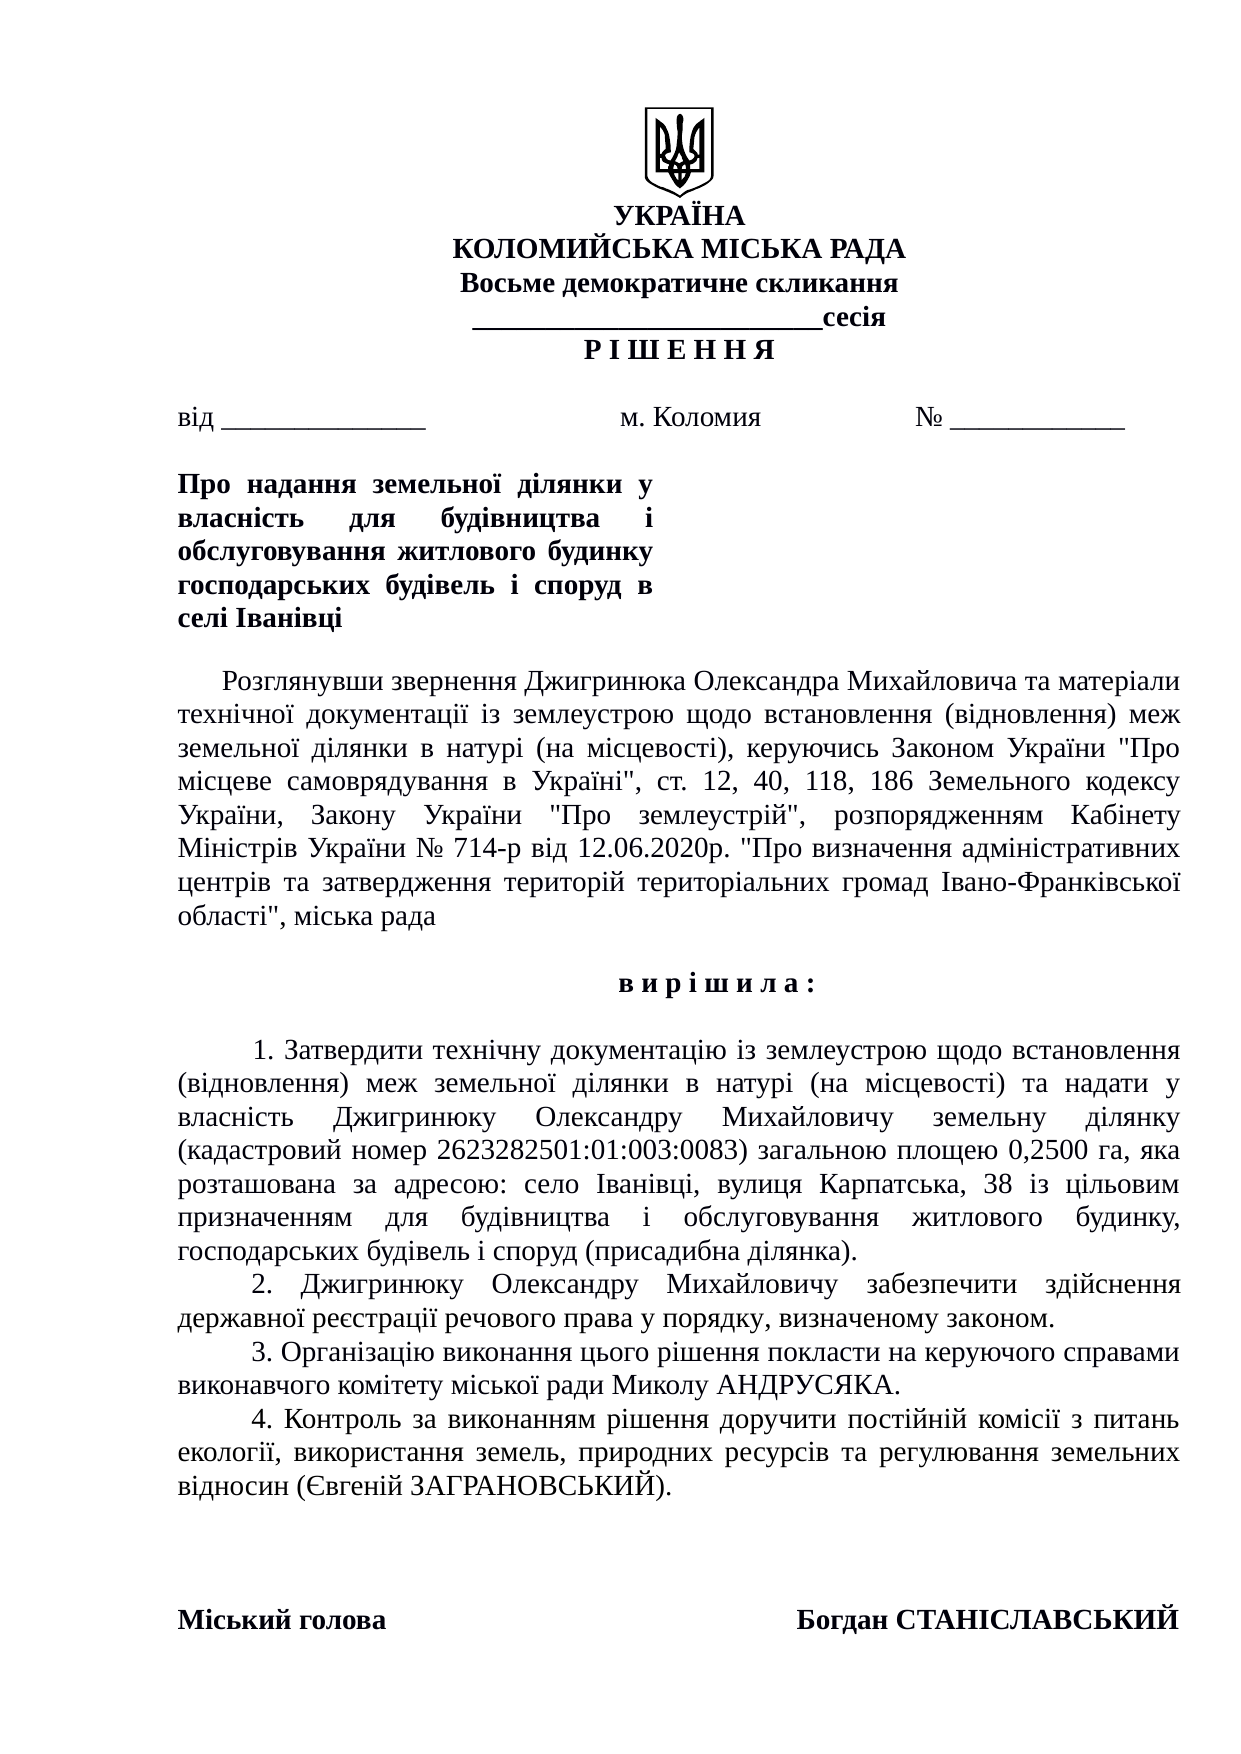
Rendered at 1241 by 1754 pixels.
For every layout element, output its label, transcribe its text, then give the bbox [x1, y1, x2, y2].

text в и р і ш и л а : [177, 965, 1181, 998]
text 2. Джигринюку Олександру Михайловичу забезпечити здійснення державної реєстрації речового права у порядку, визначеному законом. [177, 1267, 1181, 1334]
text Розглянувши звернення Джигринюка Олександра Михайловича та матеріали технічної документації із землеустрою щодо встановлення (відновлення) меж земельної ділянки в натурі (на місцевості), керуючись Законом України "Про місцеве самоврядування в Україні", ст. 12, 40, 118, 186 Земельного кодексу України, Закону України "Про землеустрій", розпорядженням Кабінету Міністрів України № 714-р від 12.06.2020р. "Про визначення адміністративних центрів та затвердження територій територіальних громад Івано-Франківської області", міська рада [177, 663, 1181, 931]
text 1. Затвердити технічну документацію із землеустрою щодо встановлення (відновлення) меж земельної ділянки в натурі (на місцевості) та надати у власність Джигринюку Олександру Михайловичу земельну ділянку (кадастровий номер 2623282501:01:003:0083) загальною площею 0,2500 га, яка розташована за адресою: село Іванівці, вулиця Карпатська, 38 із цільовим призначенням для будівництва і обслуговування житлового будинку, господарських будівель і споруд (присадибна ділянка). [177, 1032, 1181, 1267]
text КОЛОМИЙСЬКА МІСЬКА РАДА [177, 232, 1181, 265]
text УКРАЇНА [177, 198, 1181, 232]
text Міський голова Богдан СТАНІСЛАВСЬКИЙ [177, 1602, 1181, 1636]
table_header Про надання земельної ділянки у власність для будівництва і обслуговування житлового будинку господарських будівель і споруд в селі Іванівці [166, 466, 664, 634]
text 4. Контроль за виконанням рішення доручити постійній комісії з питань екології, використання земель, природних ресурсів та регулювання земельних відносин (Євгеній ЗАГРАНОВСЬКИЙ). [177, 1401, 1181, 1501]
text Р І Ш Е Н Н Я [177, 332, 1181, 366]
text Восьме демократичне скликання [177, 265, 1181, 299]
text від ______________ м. Коломия № ____________ [177, 399, 1181, 433]
text ________________________сесія [177, 299, 1181, 332]
text 3. Організацію виконання цього рішення покласти на керуючого справами виконавчого комітету міської ради Миколу АНДРУСЯКА. [177, 1334, 1181, 1401]
